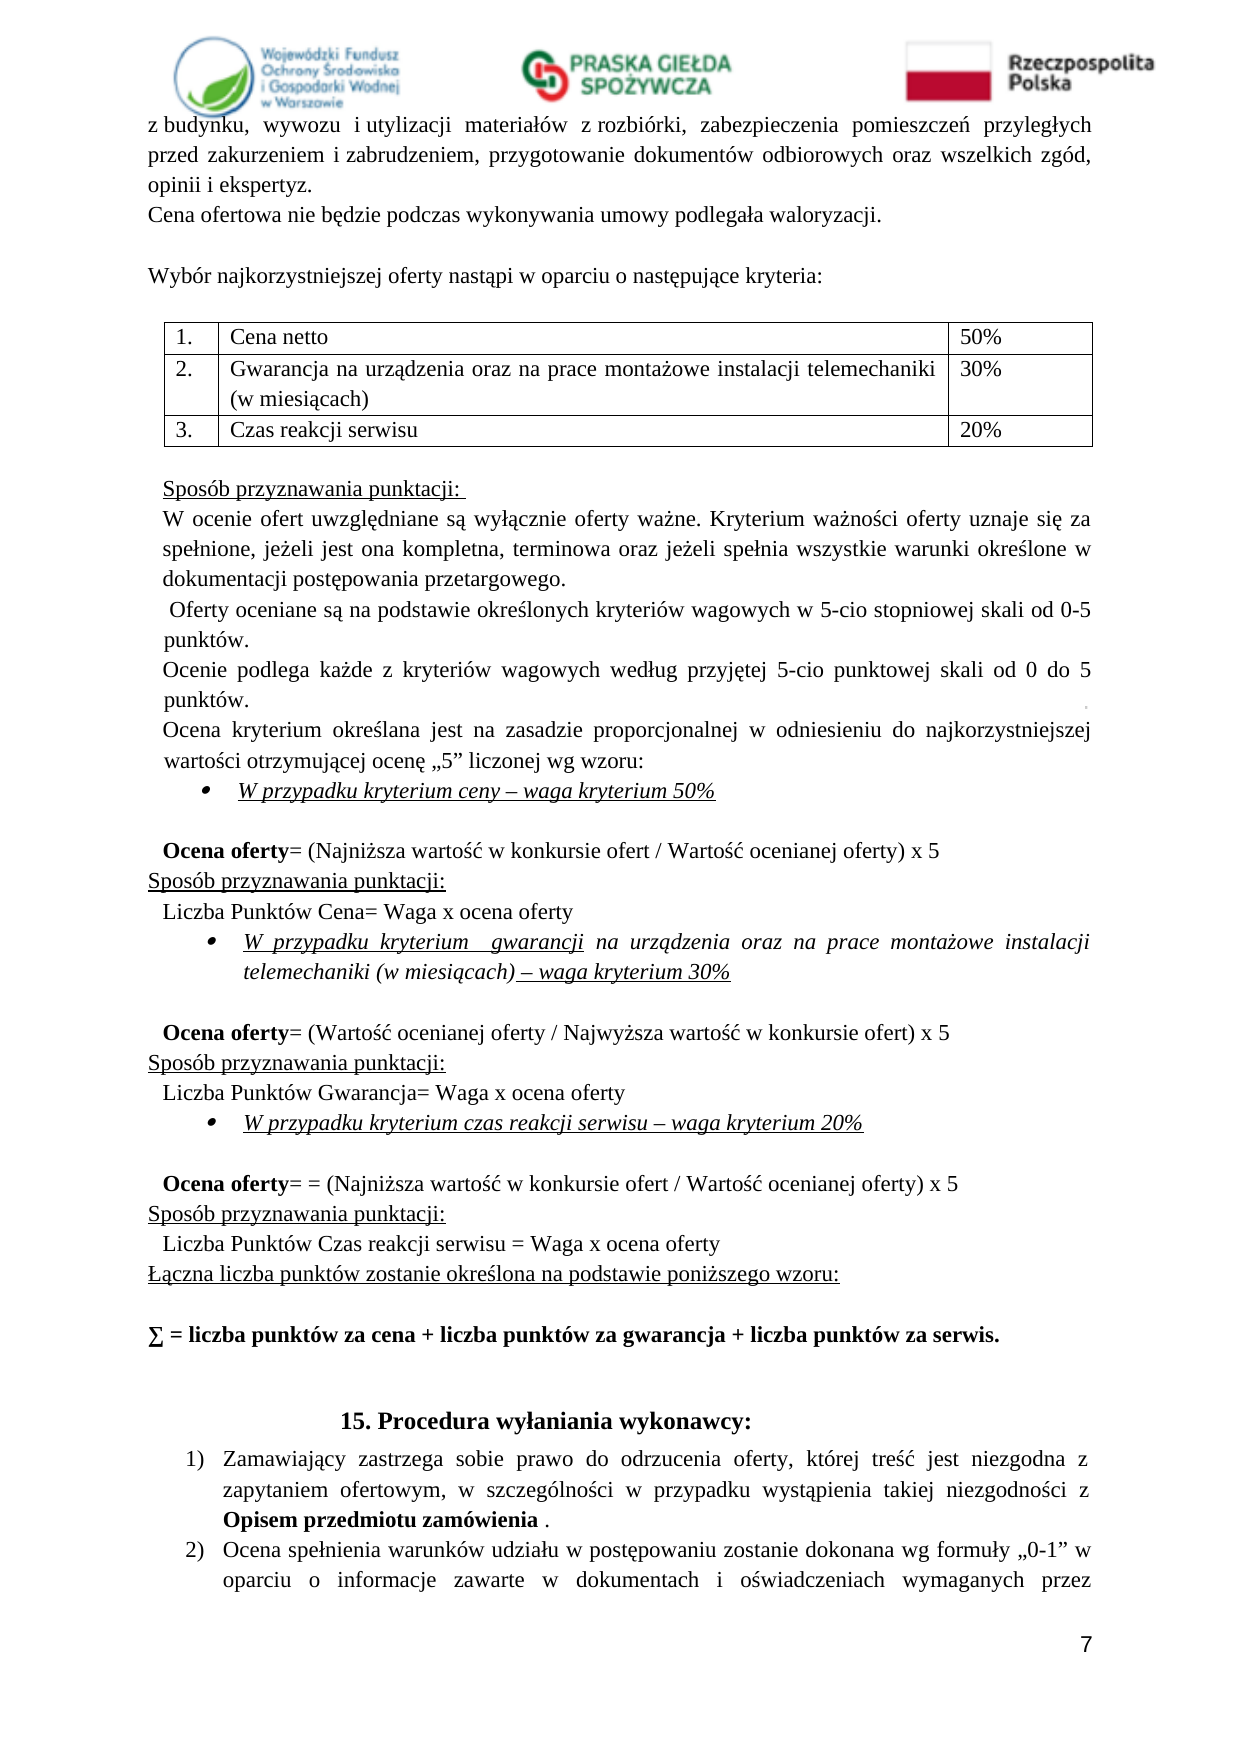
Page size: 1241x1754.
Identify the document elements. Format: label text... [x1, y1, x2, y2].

text Ocena oferty= (Wartość ocenianej oferty / Najwyższa wartość w konkursie ofert) x 5 [162, 1019, 1092, 1045]
picture [147, 26, 1191, 122]
subtitle Procedura wyłaniania wykonawcy: [340, 1406, 1092, 1435]
text W ocenie ofert uwzględniane są wyłącznie oferty ważne. Kryterium ważności oferty uznaje się za spełnione, jeżeli jest ona kompletna, terminowa oraz jeżeli spełnia wszystkie warunki określone w dokumentacji postępowania przetargowego. [162, 505, 1092, 592]
text Sposób przyznawania punktacji: [148, 1049, 1092, 1075]
table_cell Czas reakcji serwisu [219, 416, 948, 446]
text Wybór najkorzystniejszej oferty nastąpi w oparciu o następujące kryteria: [148, 262, 1092, 288]
text Ocena kryterium określana jest na zasadzie proporcjonalnej w odniesieniu do najkorzystniejszej wartości otrzymującej ocenę „5” liczonej wg wzoru: [162, 717, 1092, 773]
text Liczba Punktów Cena= Waga x ocena oferty [162, 898, 1092, 924]
table_cell 3. [165, 416, 218, 446]
list W przypadku kryterium ceny – waga kryterium 50% [200, 777, 1092, 803]
table_cell 30% [949, 355, 1092, 415]
list Zamawiający zastrzega sobie prawo do odrzucenia oferty, której treść jest niezgodna z zapytaniem ofertowym, w szczególności w przypadku wystąpienia takiej niezgodności z Opisem przedmiotu zamówienia . [185, 1445, 1090, 1532]
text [148, 111, 1092, 198]
text Ocena oferty= (Najniższa wartość w konkursie ofert / Wartość ocenianej oferty) x 5 [162, 837, 1092, 864]
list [185, 1536, 1092, 1593]
text Sposób przyznawania punktacji: [148, 868, 1092, 894]
text Ocena oferty= = (Najniższa wartość w konkursie ofert / Wartość ocenianej oferty) x 5 [162, 1170, 1092, 1196]
list W przypadku kryterium gwarancji na urządzenia oraz na prace montażowe instalacji telemechaniki (w miesiącach) – waga kryterium 30% [206, 928, 1092, 984]
text Ocenie podlega każde z kryteriów wagowych według przyjętej 5-cio punktowej skali od 0 do 5 punktów. [162, 656, 1092, 713]
text Sposób przyznawania punktacji: [148, 1200, 1092, 1226]
list W przypadku kryterium czas reakcji serwisu – waga kryterium 20% [206, 1109, 1092, 1136]
text Liczba Punktów Gwarancja= Waga x ocena oferty [162, 1079, 1092, 1105]
text Oferty oceniane są na podstawie określonych kryteriów wagowych w 5-cio stopniowej skali od 0-5 punktów. [162, 596, 1092, 652]
table_cell 20% [949, 416, 1092, 446]
text Cena ofertowa nie będzie podczas wykonywania umowy podlegała waloryzacji. [148, 201, 1092, 228]
text Liczba Punktów Czas reakcji serwisu = Waga x ocena oferty [162, 1230, 1092, 1256]
table_cell Gwarancja na urządzenia oraz na prace montażowe instalacji telemechaniki (w miesiącach) [219, 355, 948, 415]
table_header 1. [165, 323, 218, 353]
text ∑ = liczba punktów za cena + liczba punktów za gwarancja + liczba punktów za serwis. [148, 1321, 1092, 1347]
text Sposób przyznawania punktacji: [162, 475, 1092, 501]
text Łączna liczba punktów zostanie określona na podstawie poniższego wzoru: [148, 1260, 1092, 1287]
table_cell 2. [165, 355, 218, 415]
table_header 50% [949, 323, 1092, 353]
table_header Cena netto [219, 323, 948, 353]
